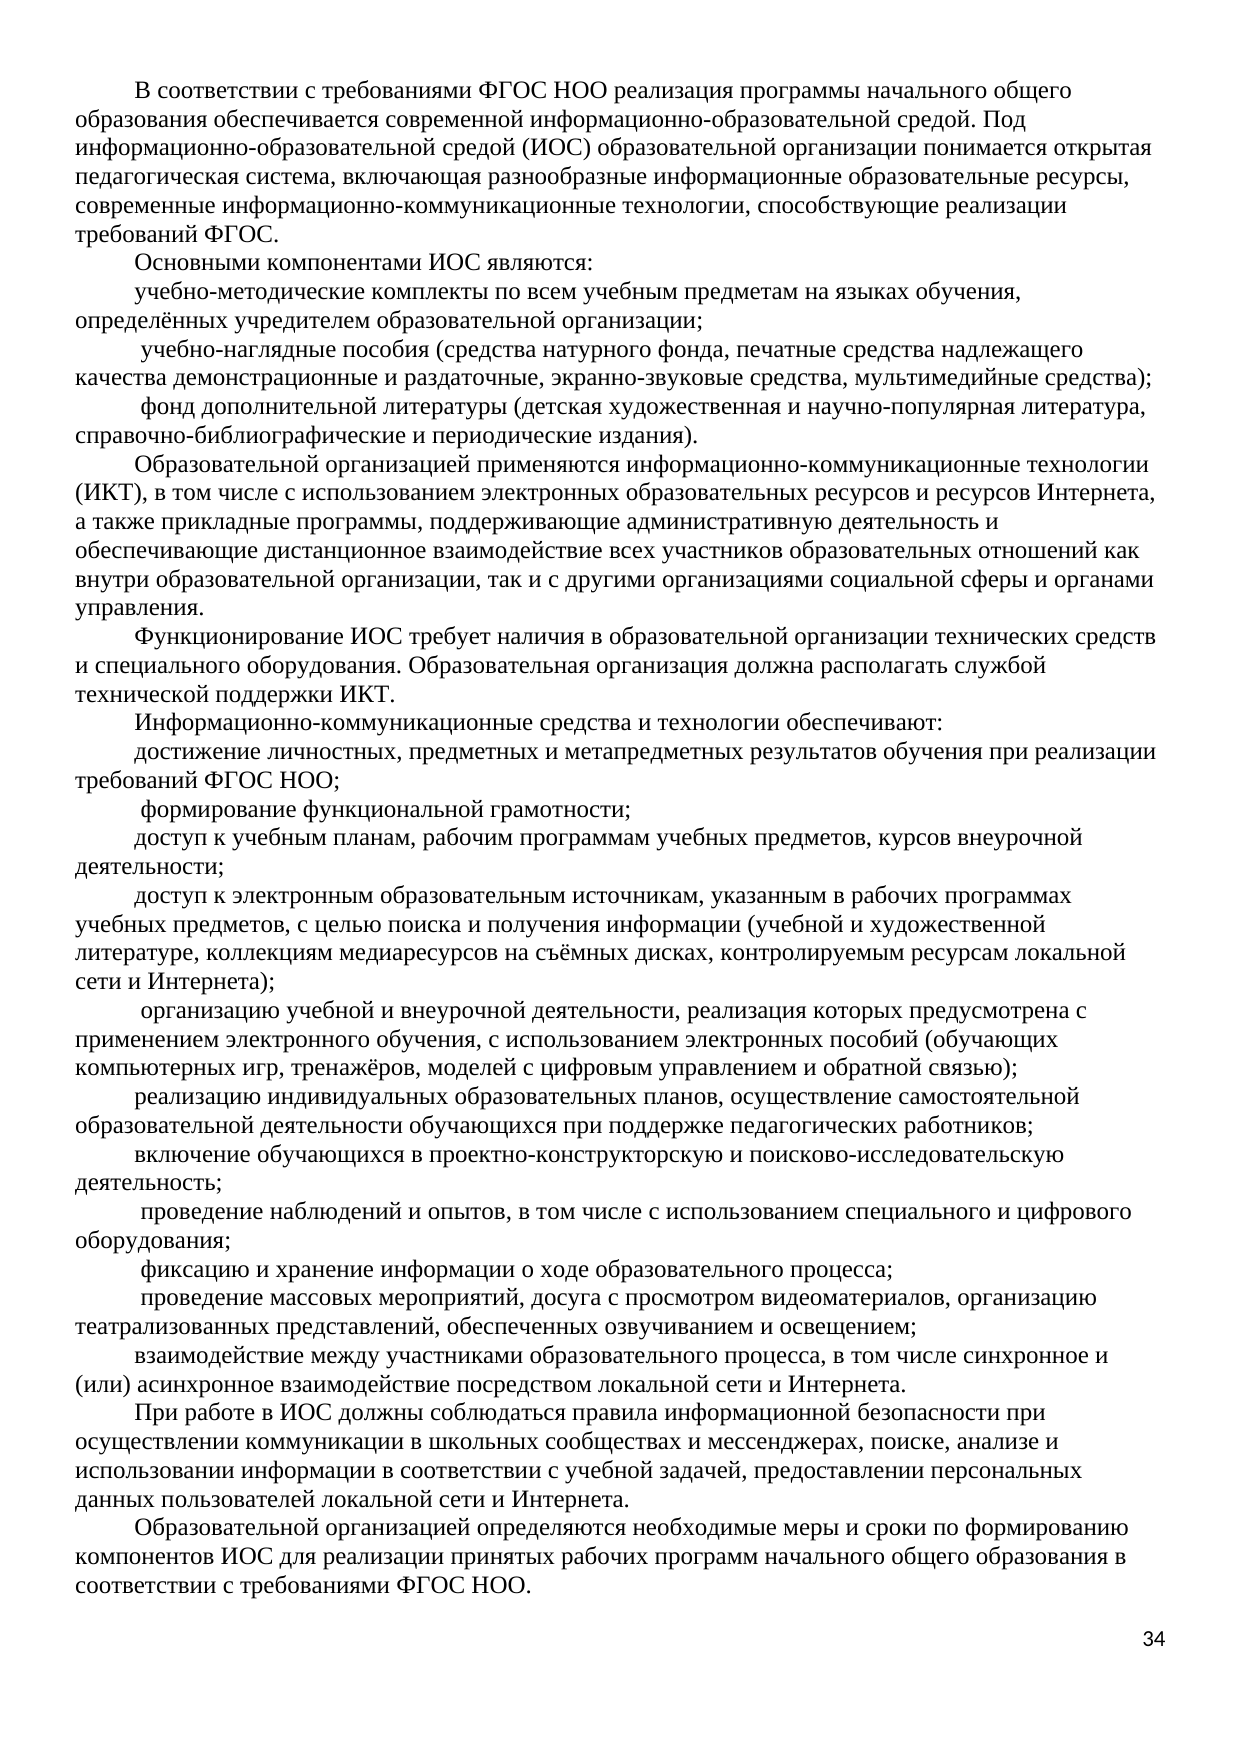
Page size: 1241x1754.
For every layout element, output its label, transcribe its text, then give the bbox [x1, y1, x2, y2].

text реализацию индивидуальных образовательных планов, осуществление самостоятельной образовательной деятельности обучающихся при поддержке педагогических работников; [75, 1081, 1165, 1139]
text учебно-методические комплекты по всем учебным предметам на языках обучения, определённых учредителем образовательной организации; [75, 276, 1165, 334]
text взаимодействие между участниками образовательного процесса, в том числе синхронное и (или) асинхронное взаимодействие посредством локальной сети и Интернета. [75, 1340, 1165, 1397]
text проведение массовых мероприятий, досуга с просмотром видеоматериалов, организацию театрализованных представлений, обеспеченных озвучиванием и освещением; [75, 1282, 1165, 1340]
text фиксацию и хранение информации о ходе образовательного процесса; [75, 1254, 1165, 1282]
text фонд дополнительной литературы (детская художественная и научно-популярная литература, справочно-библиографические и периодические издания). [75, 391, 1165, 449]
text включение обучающихся в проектно-конструкторскую и поисково-исследовательскую деятельность; [75, 1139, 1165, 1196]
text формирование функциональной грамотности; [75, 794, 1165, 822]
text Образовательной организацией определяются необходимые меры и сроки по формированию компонентов ИОС для реализации принятых рабочих программ начального общего образования в соответствии с требованиями ФГОС НОО. [75, 1512, 1165, 1599]
text организацию учебной и внеурочной деятельности, реализация которых предусмотрена с применением электронного обучения, с использованием электронных пособий (обучающих компьютерных игр, тренажёров, моделей с цифровым управлением и обратной связью); [75, 995, 1165, 1081]
text учебно-наглядные пособия (средства натурного фонда, печатные средства надлежащего качества демонстрационные и раздаточные, экранно-звуковые средства, мультимедийные средства); [75, 334, 1165, 391]
text Основными компонентами ИОС являются: [75, 247, 1165, 276]
text Образовательной организацией применяются информационно-коммуникационные технологии (ИКТ), в том числе с использованием электронных образовательных ресурсов и ресурсов Интернета, а также прикладные программы, поддерживающие административную деятельность и обеспечивающие дистанционное взаимодействие всех участников образовательных отношений как внутри образовательной организации, так и с другими организациями социальной сферы и органами управления. [75, 449, 1165, 621]
text доступ к учебным планам, рабочим программам учебных предметов, курсов внеурочной деятельности; [75, 822, 1165, 880]
text В соответствии с требованиями ФГОС НОО реализация программы начального общего образования обеспечивается современной информационно-образовательной средой. Под информационно-образовательной средой (ИОС) образовательной организации понимается открытая педагогическая система, включающая разнообразные информационные образовательные ресурсы, современные информационно-коммуникационные технологии, способствующие реализации требований ФГОС. [75, 75, 1165, 247]
text достижение личностных, предметных и метапредметных результатов обучения при реализации требований ФГОС НОО; [75, 736, 1165, 794]
text проведение наблюдений и опытов, в том числе с использованием специального и цифрового оборудования; [75, 1196, 1165, 1254]
text При работе в ИОС должны соблюдаться правила информационной безопасности при осуществлении коммуникации в школьных сообществах и мессенджерах, поиске, анализе и использовании информации в соответствии с учебной задачей, предоставлении персональных данных пользователей локальной сети и Интернета. [75, 1397, 1165, 1512]
text Информационно-коммуникационные средства и технологии обеспечивают: [75, 707, 1165, 736]
text доступ к электронным образовательным источникам, указанным в рабочих программах учебных предметов, с целью поиска и получения информации (учебной и художественной литературе, коллекциям медиаресурсов на съёмных дисках, контролируемым ресурсам локальной сети и Интернета); [75, 880, 1165, 995]
text Функционирование ИОС требует наличия в образовательной организации технических средств и специального оборудования. Образовательная организация должна располагать службой технической поддержки ИКТ. [75, 621, 1165, 707]
